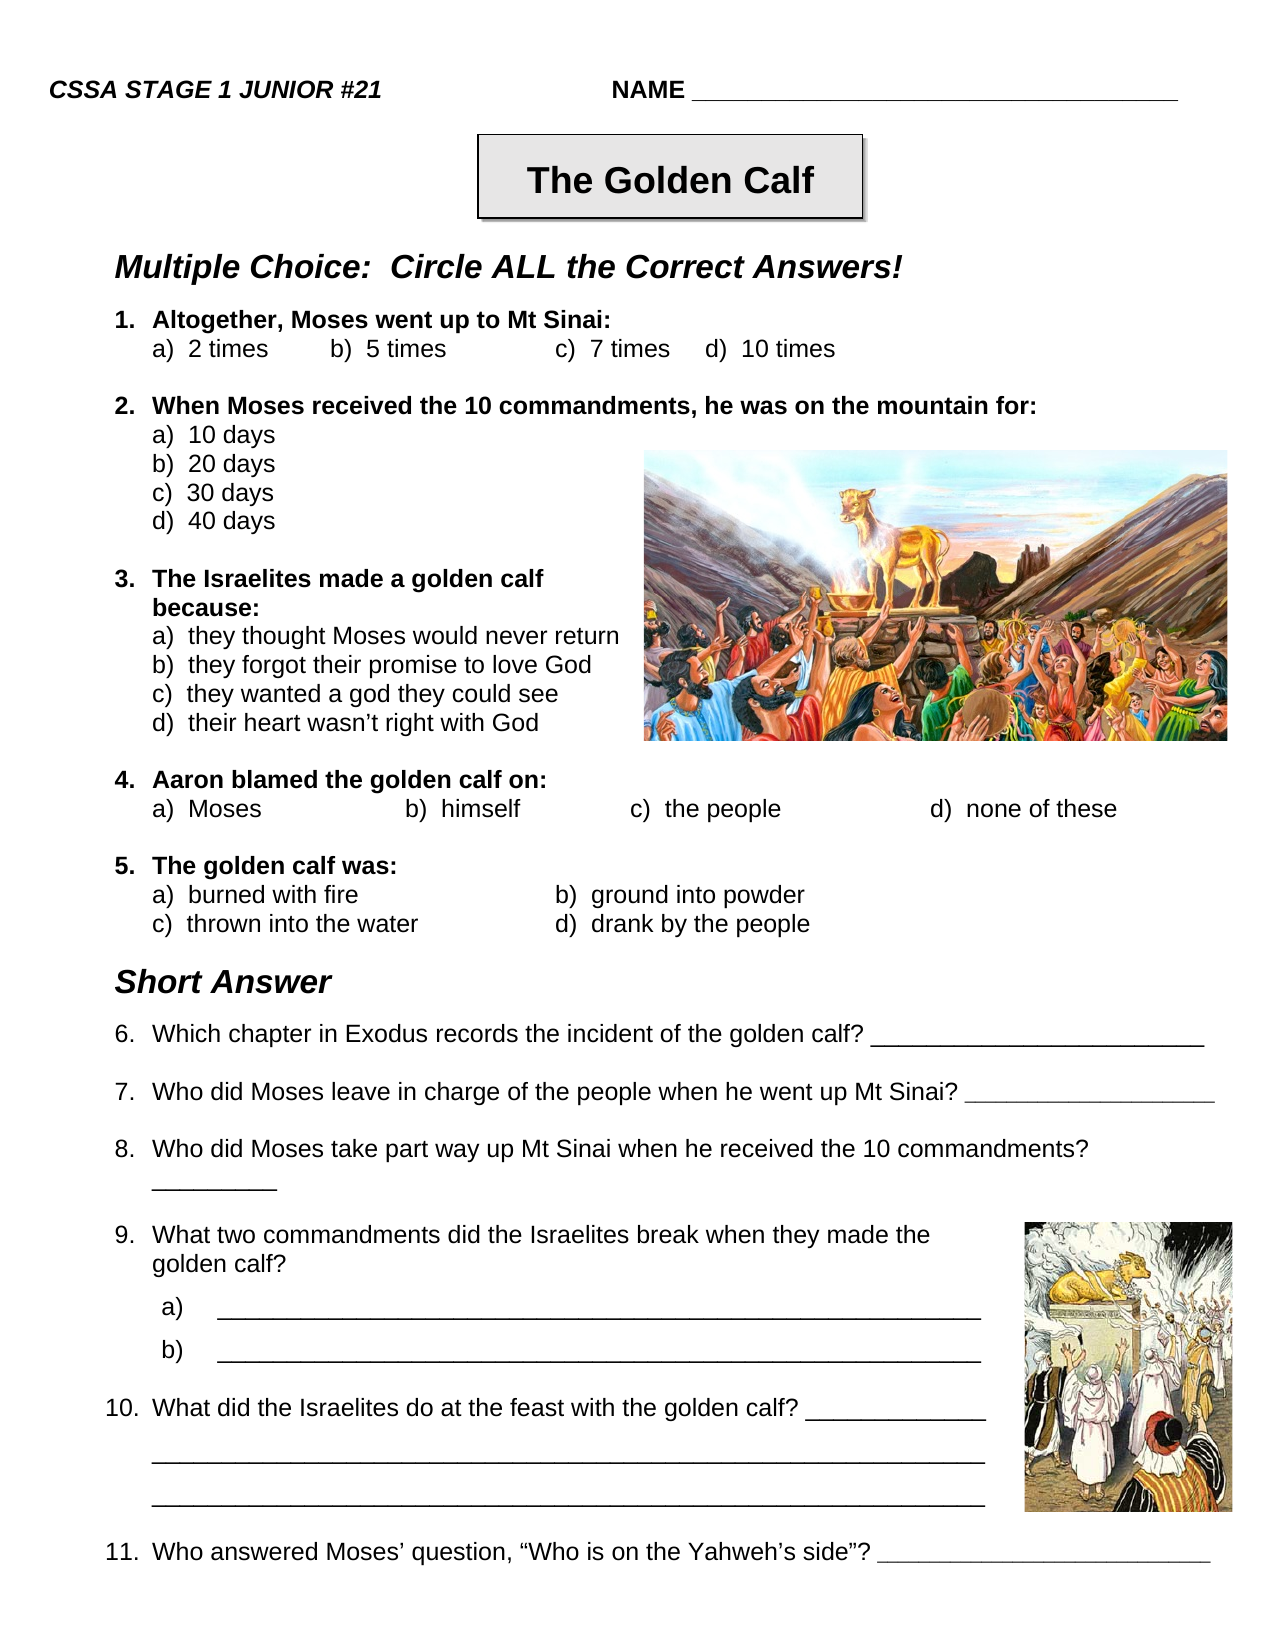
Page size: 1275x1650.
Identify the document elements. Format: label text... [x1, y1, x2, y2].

text b) 20 days [152, 449, 1215, 478]
list _______________________________________________________ [161, 1336, 1022, 1364]
text ____________________________________________________________ [152, 1436, 1022, 1465]
text a) 2 times b) 5 times c) 7 times d) 10 times [114, 334, 1215, 363]
text 5. The golden calf was: [114, 851, 1215, 880]
text c) 30 days [114, 478, 643, 506]
text 7. Who did Moses leave in charge of the people when he went up Mt Sinai? ________________________ [114, 1077, 1215, 1106]
text Short Answer [114, 962, 1215, 1000]
text Multiple Choice: Circle ALL the Correct Answers! [114, 247, 1215, 286]
text ____________________________________________________________ [152, 1479, 1022, 1508]
text 2. When Moses received the 10 commandments, he was on the mountain for: [114, 391, 1215, 420]
text 10. What did the Israelites do at the feast with the golden calf? _____________ [105, 1393, 1022, 1422]
text c) thrown into the water d) drank by the people [114, 909, 1215, 938]
text c) they wanted a god they could see [114, 679, 643, 708]
text a) 10 days [114, 420, 1215, 449]
text a) Moses b) himself c) the people d) none of these [114, 794, 1215, 823]
text 9. What two commandments did the Israelites break when they made the golden calf? [114, 1221, 1215, 1278]
text d) 40 days [152, 506, 643, 535]
text 3. The Israelites made a golden calf because: [114, 564, 643, 621]
text 6. Which chapter in Exodus records the incident of the golden calf? ________________________ [114, 1019, 1215, 1048]
list _______________________________________________________ [161, 1292, 1022, 1321]
text d) their heart wasn’t right with God [152, 708, 643, 736]
text 11. Who answered Moses’ question, “Who is on the Yahweh’s side”? ________________________________ [105, 1537, 1215, 1566]
text 8. Who did Moses take part way up Mt Sinai when he received the 10 commandments?_________ [114, 1134, 1215, 1192]
text 1. Altogether, Moses went up to Mt Sinai: [114, 305, 1215, 334]
text CSSA STAGE 1 JUNIOR #21 NAME ___________________________________ [49, 75, 1249, 104]
text a) burned with fire b) ground into powder [114, 880, 1215, 909]
text a) they thought Moses would never return [114, 621, 643, 650]
text 4. Aaron blamed the golden calf on: [114, 765, 1215, 794]
text b) they forgot their promise to love God [152, 650, 643, 679]
picture [643, 450, 1228, 741]
picture [1022, 1222, 1232, 1511]
